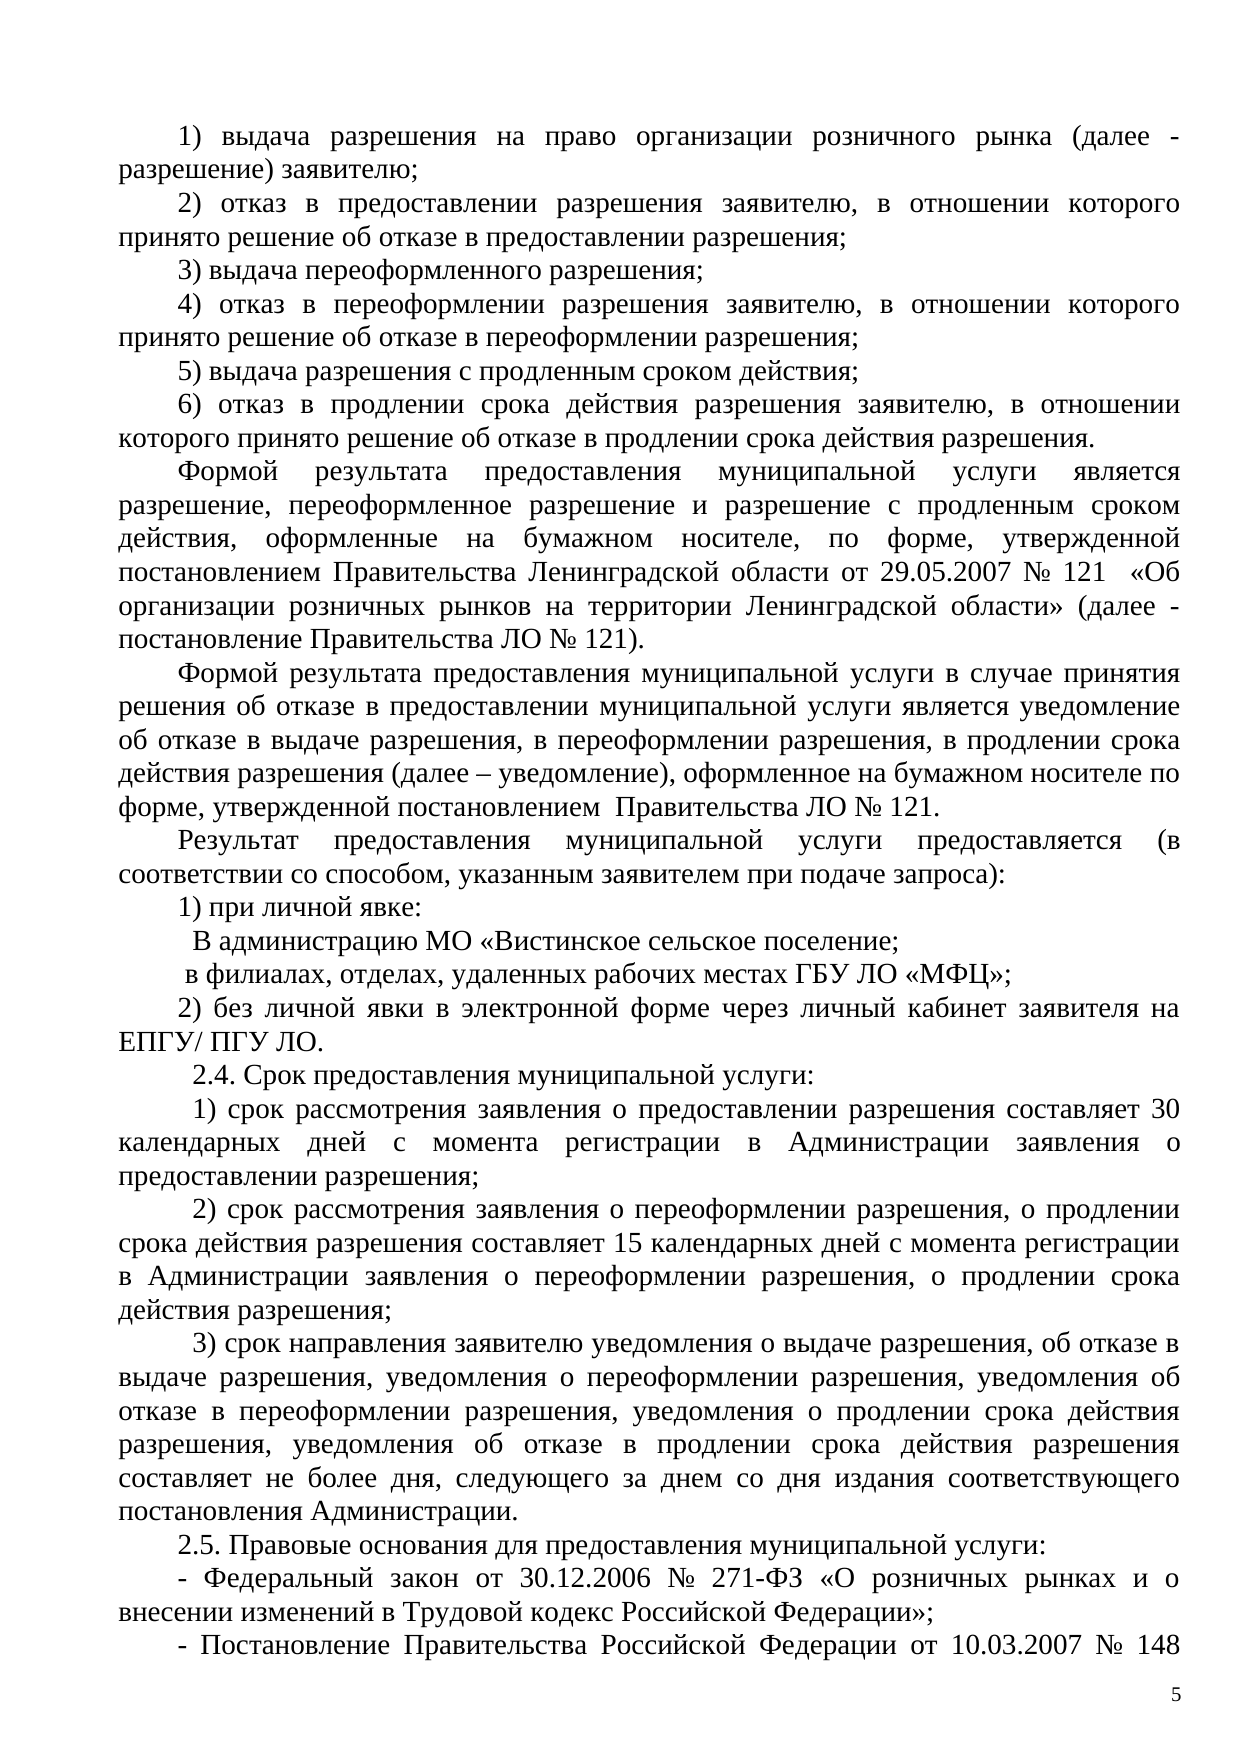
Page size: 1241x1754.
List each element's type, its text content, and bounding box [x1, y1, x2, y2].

text 2.5. Правовые основания для предоставления муниципальной услуги: [118, 1527, 1181, 1560]
text 6) отказ в продлении срока действия разрешения заявителю, в отношении которого принято решение об отказе в продлении срока действия разрешения. [118, 386, 1181, 453]
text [118, 1627, 1181, 1661]
text 1) выдача разрешения на право организации розничного рынка (далее - разрешение) заявителю; [118, 118, 1181, 185]
text 5) выдача разрешения с продленным сроком действия; [118, 353, 1181, 386]
text в филиалах, отделах, удаленных рабочих местах ГБУ ЛО «МФЦ»; [118, 957, 1181, 990]
text 2.4. Срок предоставления муниципальной услуги: [118, 1057, 1181, 1091]
text 4) отказ в переоформлении разрешения заявителю, в отношении которого принято решение об отказе в переоформлении разрешения; [118, 286, 1181, 353]
text - Федеральный закон от 30.12.2006 № 271-ФЗ «О розничных рынках и о внесении изменений в Трудовой кодекс Российской Федерации»; [118, 1560, 1181, 1627]
text 3) выдача переоформленного разрешения; [118, 252, 1181, 286]
text Формой результата предоставления муниципальной услуги в случае принятия решения об отказе в предоставлении муниципальной услуги является уведомление об отказе в выдаче разрешения, в переоформлении разрешения, в продлении срока действия разрешения (далее – уведомление), оформленное на бумажном носителе по форме, утвержденной постановлением Правительства ЛО № 121. [118, 655, 1181, 822]
text 2) отказ в предоставлении разрешения заявителю, в отношении которого принято решение об отказе в предоставлении разрешения; [118, 185, 1181, 252]
text В администрацию МО «Вистинское сельское поселение; [118, 923, 1181, 957]
text 3) срок направления заявителю уведомления о выдаче разрешения, об отказе в выдаче разрешения, уведомления о переоформлении разрешения, уведомления об отказе в переоформлении разрешения, уведомления о продлении срока действия разрешения, уведомления об отказе в продлении срока действия разрешения составляет не более дня, следующего за днем со дня издания соответствующего постановления Администрации. [118, 1326, 1181, 1527]
text 2) без личной явки в электронной форме через личный кабинет заявителя на ЕПГУ/ ПГУ ЛО. [118, 990, 1181, 1057]
text Формой результата предоставления муниципальной услуги является разрешение, переоформленное разрешение и разрешение с продленным сроком действия, оформленные на бумажном носителе, по форме, утвержденной постановлением Правительства Ленинградской области от 29.05.2007 № 121 «Об организации розничных рынков на территории Ленинградской области» (далее - постановление Правительства ЛО № 121). [118, 453, 1181, 655]
text 1) срок рассмотрения заявления о предоставлении разрешения составляет 30 календарных дней с момента регистрации в Администрации заявления о предоставлении разрешения; [118, 1091, 1181, 1191]
text Результат предоставления муниципальной услуги предоставляется (в соответствии со способом, указанным заявителем при подаче запроса): [118, 822, 1181, 889]
text 2) срок рассмотрения заявления о переоформлении разрешения, о продлении срока действия разрешения составляет 15 календарных дней с момента регистрации в Администрации заявления о переоформлении разрешения, о продлении срока действия разрешения; [118, 1191, 1181, 1326]
text 1) при личной явке: [118, 889, 1181, 923]
